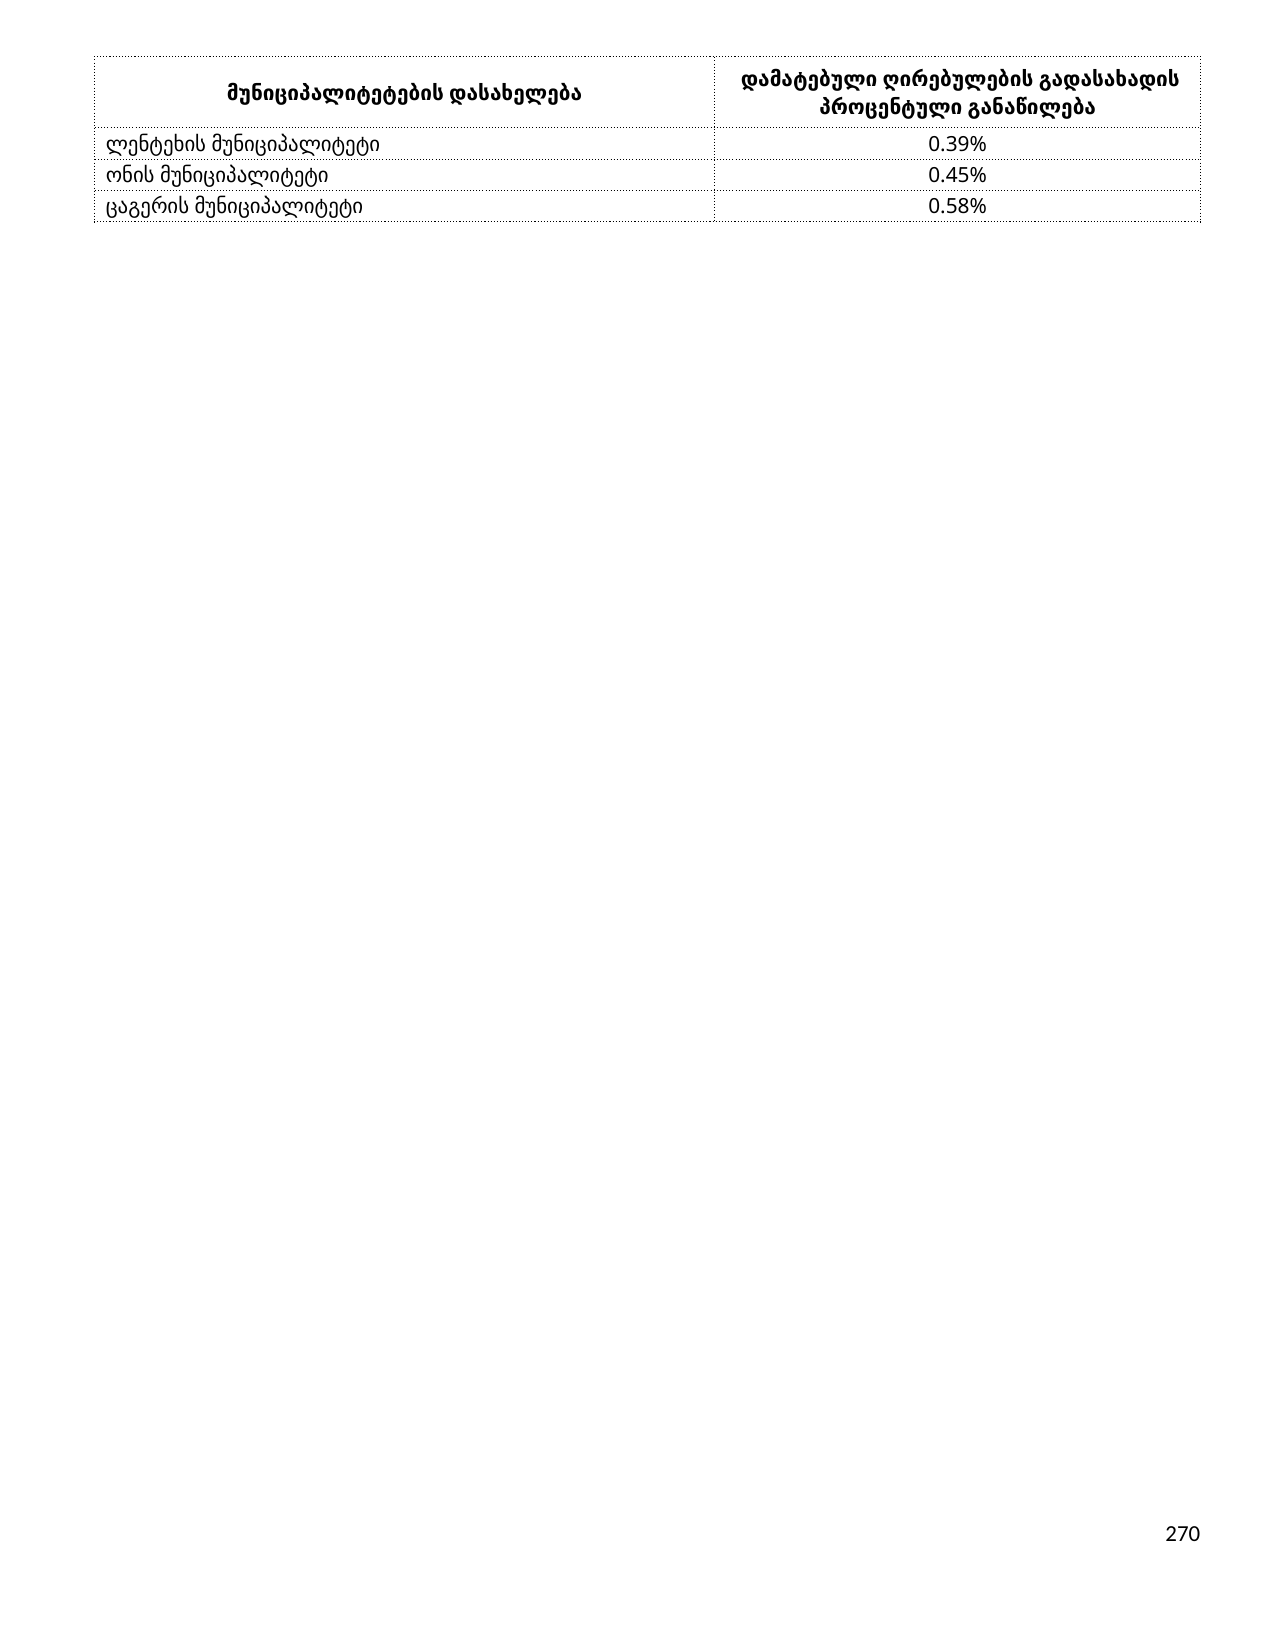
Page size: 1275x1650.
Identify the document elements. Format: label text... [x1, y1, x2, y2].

table_header მუნიციპალიტეტების დასახელება [94, 56, 714, 127]
table_cell ონის მუნიციპალიტეტი [94, 159, 714, 190]
table_cell ლენტეხის მუნიციპალიტეტი [94, 127, 714, 158]
table_cell ცაგერის მუნიციპალიტეტი [94, 190, 714, 221]
table_header დამატებული ღირებულების გადასახადის პროცენტული განაწილება [714, 56, 1201, 127]
table_cell 0.45% [714, 159, 1201, 190]
table_cell 0.39% [714, 127, 1201, 158]
table_cell 0.58% [714, 190, 1201, 221]
